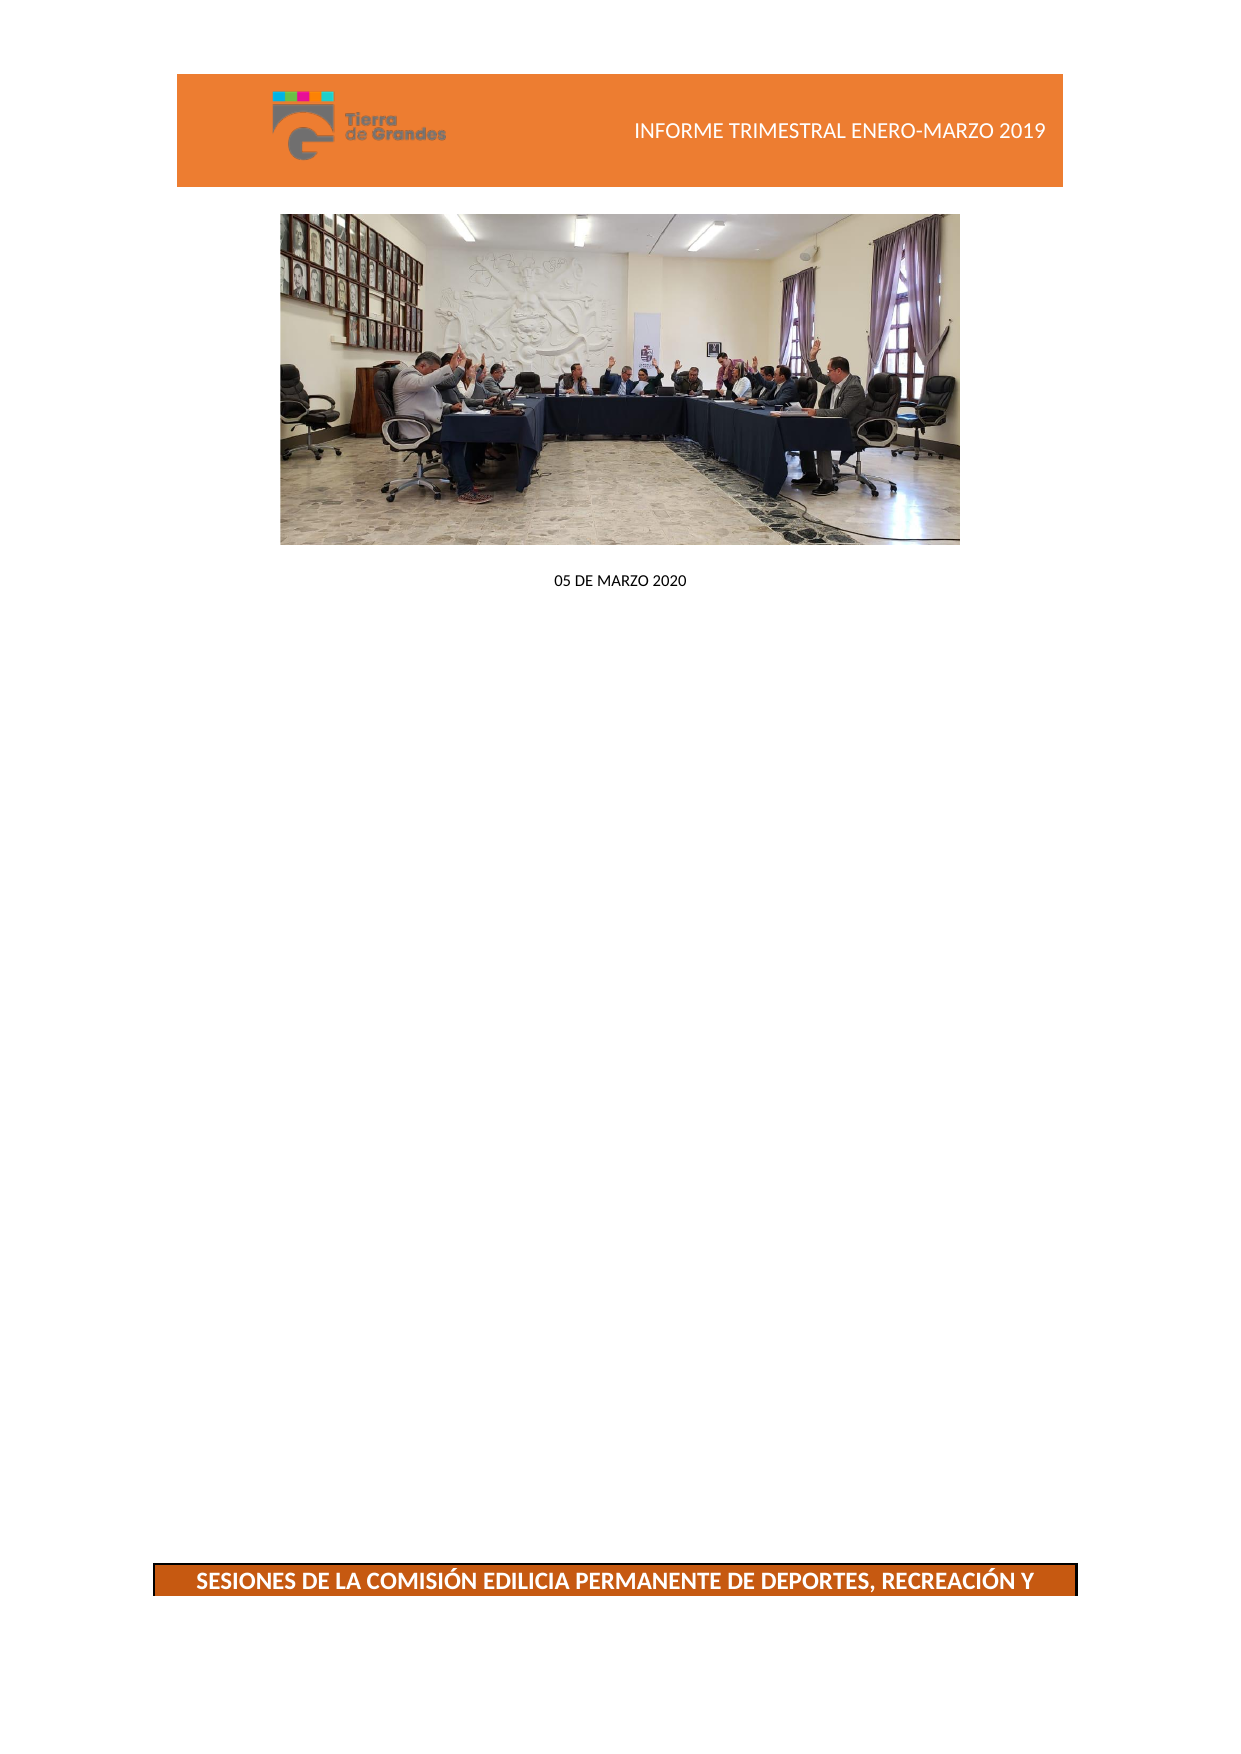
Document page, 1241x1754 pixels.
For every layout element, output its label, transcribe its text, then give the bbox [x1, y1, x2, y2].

picture [267, 85, 456, 175]
table_header SESIONES DE LA COMISIÓN EDILICIA PERMANENTE DE DEPORTES, RECREACIÓN Y ATENCIÓNA LA JUVENTUD [155, 1565, 1075, 1596]
picture [280, 214, 960, 545]
